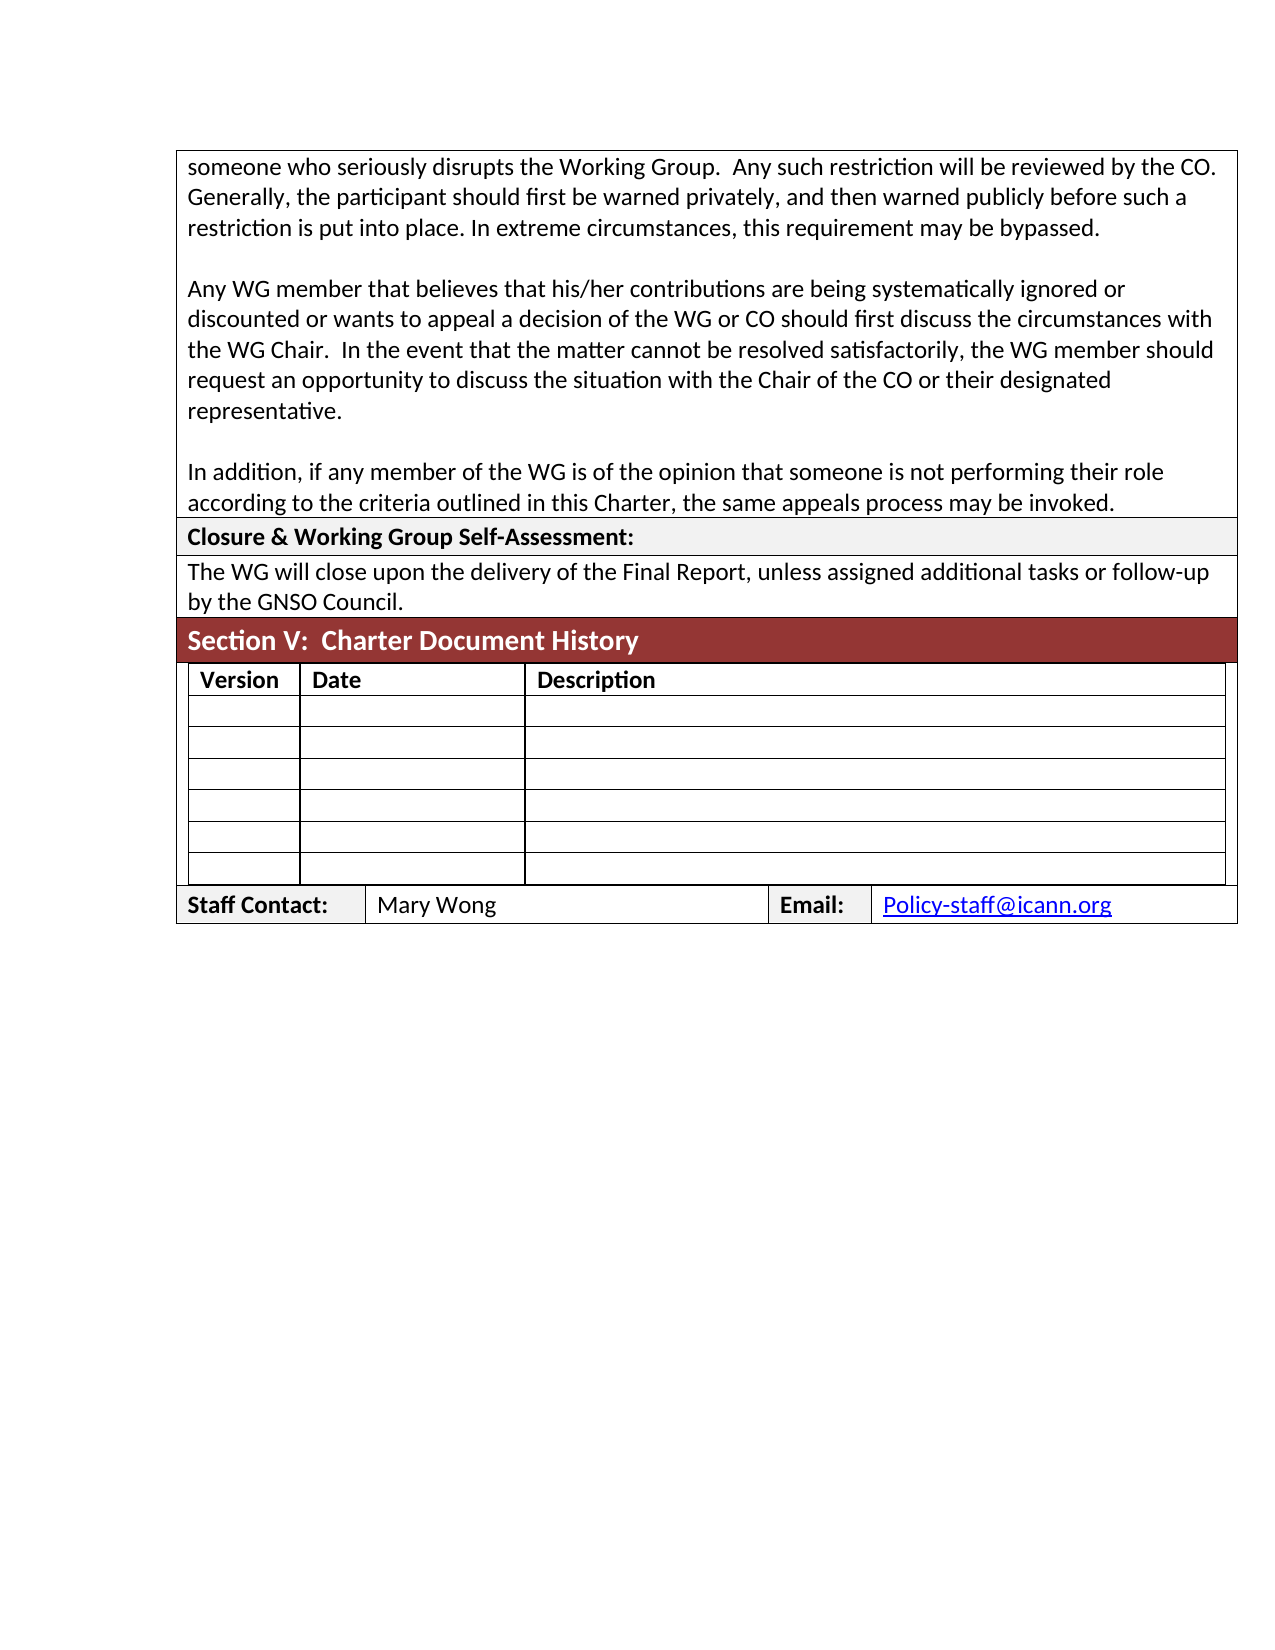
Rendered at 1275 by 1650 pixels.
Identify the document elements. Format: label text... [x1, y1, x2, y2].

table_cell [189, 664, 299, 695]
table_cell [301, 759, 524, 789]
table_cell [526, 822, 1225, 852]
table_cell [177, 663, 188, 885]
table_cell [189, 759, 299, 789]
table_cell [301, 822, 524, 852]
table_cell [189, 727, 299, 758]
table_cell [177, 151, 1237, 517]
table_cell [301, 727, 524, 758]
table_cell [189, 853, 299, 884]
table_cell Mary Wong [366, 886, 768, 922]
table_cell [526, 727, 1225, 758]
table_cell [526, 696, 1225, 726]
table_cell Section V: Charter Document History [177, 618, 1237, 662]
table_cell [301, 790, 524, 821]
table_cell [189, 790, 299, 821]
table_cell [1226, 663, 1237, 885]
table_cell [301, 664, 524, 695]
table_cell [301, 853, 524, 884]
table_cell [526, 664, 1225, 695]
table_cell [189, 822, 299, 852]
table_cell [301, 696, 524, 726]
table_cell [526, 759, 1225, 789]
table_cell [526, 853, 1225, 884]
table_cell [526, 790, 1225, 821]
table_cell Closure & Working Group Self-Assessment: [177, 518, 1237, 555]
table_cell Staff Contact: [177, 886, 365, 922]
table_cell Policy-staff@icann.org [872, 886, 1237, 922]
table_cell Email: [769, 886, 871, 922]
table_cell [189, 696, 299, 726]
table_cell The WG will close upon the delivery of the Final Report, unless assigned additional tasks or follow-up by the GNSO Council. [177, 556, 1237, 617]
